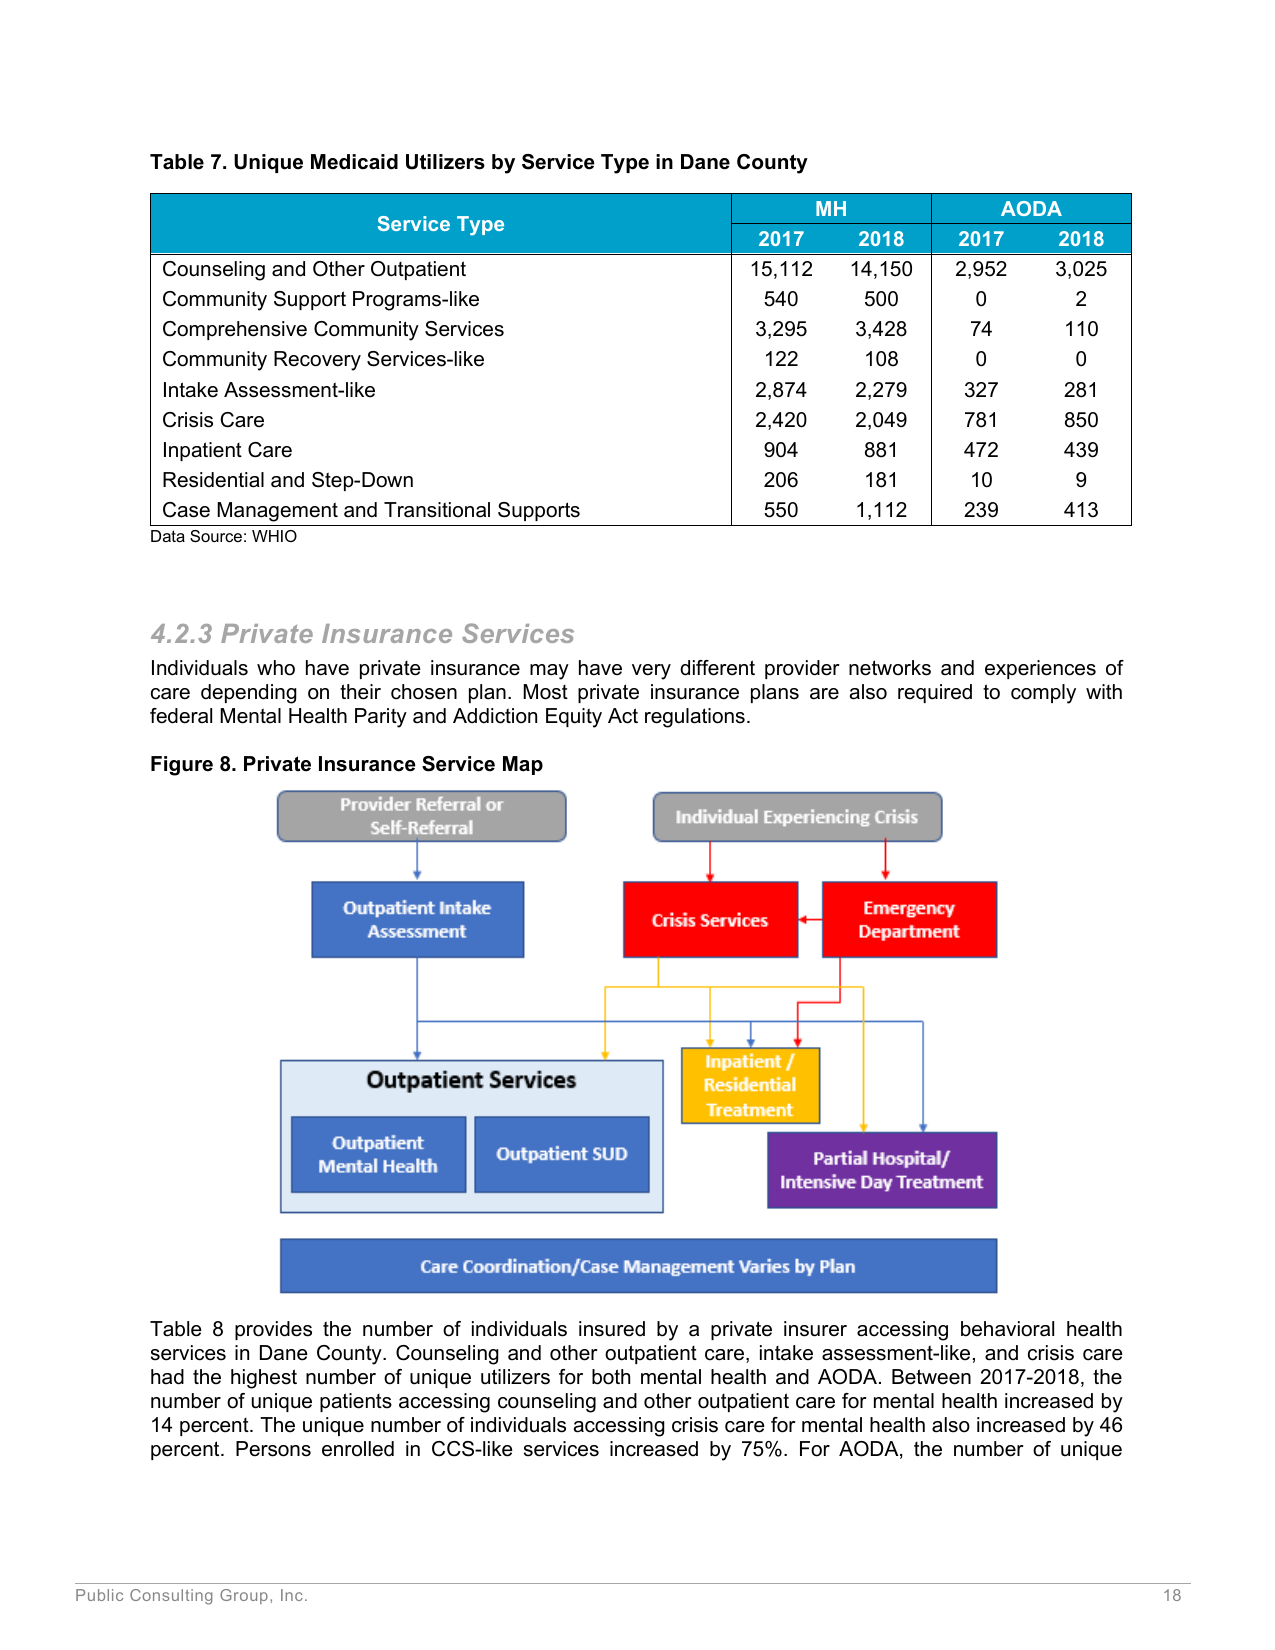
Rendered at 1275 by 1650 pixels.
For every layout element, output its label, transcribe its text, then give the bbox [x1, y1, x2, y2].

table_cell 14,150 [831, 255, 931, 284]
table_cell 0 [932, 344, 1031, 374]
table_cell 1,112 [831, 495, 931, 525]
text Table 7. Unique Medicaid Utilizers by Service Type in Dane County [150, 150, 1125, 174]
table_cell 904 [732, 435, 831, 465]
table_cell 781 [932, 405, 1031, 435]
table_cell 122 [732, 344, 831, 374]
table_cell 2018 [831, 224, 931, 253]
text Figure 8. Private Insurance Service Map [150, 752, 1125, 776]
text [150, 1317, 1125, 1460]
table_cell 10 [932, 465, 1031, 495]
table_cell Crisis Care [151, 405, 731, 435]
table_header Service Type [151, 194, 731, 253]
table_cell 881 [831, 435, 931, 465]
table_cell 15,112 [732, 255, 831, 284]
table_cell 3,025 [1031, 255, 1131, 284]
table_cell 2,420 [732, 405, 831, 435]
table_cell 3,428 [831, 314, 931, 344]
table_header AODA [932, 194, 1131, 223]
table_cell 281 [1031, 374, 1131, 404]
table_cell 9 [1031, 465, 1131, 495]
table_cell 2,279 [831, 374, 931, 404]
subtitle 4.2.3 Private Insurance Services [150, 618, 1125, 650]
table_cell Comprehensive Community Services [151, 314, 731, 344]
table_cell Case Management and Transitional Supports [151, 495, 731, 525]
table_cell Community Support Programs-like [151, 284, 731, 314]
table_cell 181 [831, 465, 931, 495]
table_header MH [732, 194, 931, 223]
table_cell 2,874 [732, 374, 831, 404]
table_cell 439 [1031, 435, 1131, 465]
table_cell 413 [1031, 495, 1131, 525]
table_cell 2,952 [932, 255, 1031, 284]
table_cell Intake Assessment-like [151, 374, 731, 404]
table_cell 3,295 [732, 314, 831, 344]
table_cell 472 [932, 435, 1031, 465]
table_cell 2017 [732, 224, 831, 253]
table_cell 2 [1031, 284, 1131, 314]
table_cell 74 [932, 314, 1031, 344]
table_cell 540 [732, 284, 831, 314]
table_cell 0 [1031, 344, 1131, 374]
table_cell 2017 [932, 224, 1031, 253]
table_cell 327 [932, 374, 1031, 404]
table_cell 110 [1031, 314, 1131, 344]
table_cell Community Recovery Services-like [151, 344, 731, 374]
table_cell Counseling and Other Outpatient [151, 255, 731, 284]
table_cell 239 [932, 495, 1031, 525]
table_cell 850 [1031, 405, 1131, 435]
table_cell 108 [831, 344, 931, 374]
table_cell Residential and Step-Down [151, 465, 731, 495]
table_cell 206 [732, 465, 831, 495]
text Individuals who have private insurance may have very different provider networks and experiences of care depending on their chosen plan. Most private insurance plans are also required to comply with federal Mental Health Parity and Addiction Equity Act regulations. [150, 656, 1125, 728]
picture [261, 775, 1015, 1317]
table_cell 550 [732, 495, 831, 525]
table_cell 2018 [1031, 224, 1131, 253]
table_cell Inpatient Care [151, 435, 731, 465]
table_cell 2,049 [831, 405, 931, 435]
table_cell 500 [831, 284, 931, 314]
table_cell 0 [932, 284, 1031, 314]
text Data Source: WHIO [150, 526, 1125, 546]
